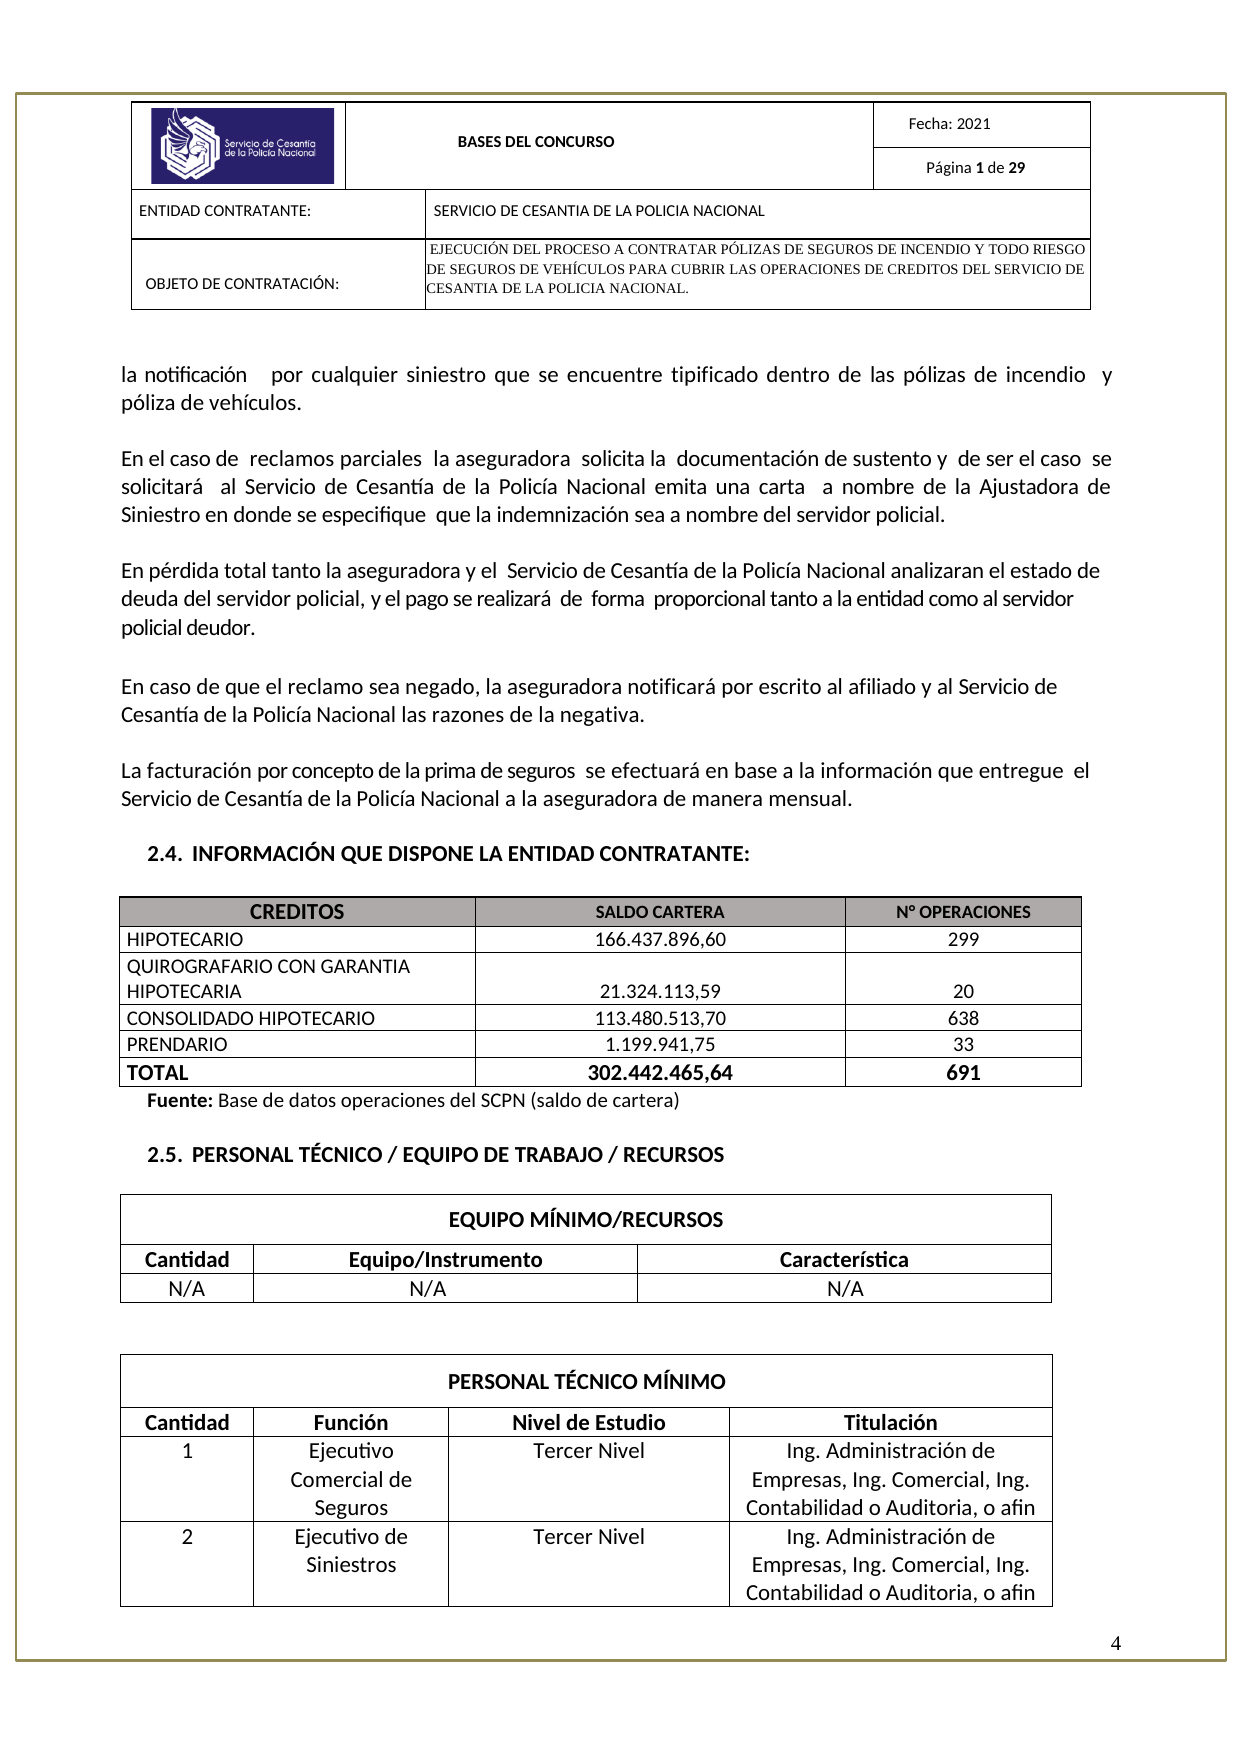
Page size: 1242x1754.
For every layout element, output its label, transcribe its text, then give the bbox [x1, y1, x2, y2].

table_cell Titulación [730, 1408, 1052, 1436]
table_header PERSONAL TÉCNICO MÍNIMO [121, 1355, 1052, 1407]
table_cell 638 [846, 1005, 1081, 1030]
table_cell 20 [846, 953, 1081, 1004]
picture [151, 108, 335, 184]
table_cell 302.442.465,64 [476, 1058, 845, 1086]
table_cell TOTAL [120, 1058, 475, 1086]
table_cell Función [254, 1408, 448, 1436]
table_cell N/A [121, 1274, 253, 1302]
table_cell Ing. Administración de Empresas, Ing. Comercial, Ing. Contabilidad o Auditoria, o afin [730, 1437, 1052, 1521]
table_cell Ing. Administración de Empresas, Ing. Comercial, Ing. Contabilidad o Auditoria, o afin [730, 1522, 1052, 1606]
table_cell Característica [638, 1245, 1051, 1273]
table_cell 113.480.513,70 [476, 1005, 845, 1030]
table_cell Equipo/Instrumento [254, 1245, 637, 1273]
table_cell 166.437.896,60 [476, 927, 845, 952]
text En pérdida total tanto la aseguradora y el Servicio de Cesantía de la Policía Nacional analizaran el estado de deuda del servidor policial, y el pago se realizará de forma proporcional tanto a la entidad como al servidor policial deudor. [121, 557, 1112, 641]
table_cell Ejecutivo Comercial de Seguros [254, 1437, 448, 1521]
text 2.5. PERSONAL TÉCNICO / EQUIPO DE TRABAJO / RECURSOS [147, 1141, 727, 1169]
table_cell Tercer Nivel [449, 1522, 729, 1606]
table_cell N/A [254, 1274, 637, 1302]
table_header SALDO CARTERA [476, 898, 845, 926]
text Fuente: Base de datos operaciones del SCPN (saldo de cartera) [147, 1087, 683, 1113]
table_cell HIPOTECARIO [120, 927, 475, 952]
table_cell 33 [846, 1031, 1081, 1057]
table_cell Tercer Nivel [449, 1437, 729, 1521]
table_cell CONSOLIDADO HIPOTECARIO [120, 1005, 475, 1030]
table_header N° OPERACIONES [846, 898, 1081, 926]
table_cell Cantidad [121, 1245, 253, 1273]
table_cell Nivel de Estudio [449, 1408, 729, 1436]
table_cell 2 [121, 1522, 253, 1606]
table_cell 691 [846, 1058, 1081, 1086]
table_header CREDITOS [120, 898, 475, 926]
text En caso de que el reclamo sea negado, la aseguradora notificará por escrito al afiliado y al Servicio de Cesantía de la Policía Nacional las razones de la negativa. [121, 672, 1113, 728]
table_cell Ejecutivo de Siniestros [254, 1522, 448, 1606]
table_cell QUIROGRAFARIO CON GARANTIA HIPOTECARIA [120, 953, 475, 1004]
table_cell Cantidad [121, 1408, 253, 1436]
table_cell 1.199.941,75 [476, 1031, 845, 1057]
text 2.4. INFORMACIÓN QUE DISPONE LA ENTIDAD CONTRATANTE: [147, 840, 1121, 867]
table_cell 21.324.113,59 [476, 953, 845, 1004]
table_cell PRENDARIO [120, 1031, 475, 1057]
table_header EQUIPO MÍNIMO/RECURSOS [121, 1195, 1051, 1244]
table_cell N/A [638, 1274, 1051, 1302]
table_cell 299 [846, 927, 1081, 952]
text En el caso de reclamos parciales la aseguradora solicita la documentación de sustento y de ser el caso se solicitará al Servicio de Cesantía de la Policía Nacional emita una carta a nombre de la Ajustadora de Siniestro en donde se especifique que la indemnización sea a nombre del servidor policial. [121, 444, 1112, 528]
text La facturación por concepto de la prima de seguros se efectuará en base a la información que entregue el Servicio de Cesantía de la Policía Nacional a la aseguradora de manera mensual. [121, 756, 1121, 812]
table_cell 1 [121, 1437, 253, 1521]
